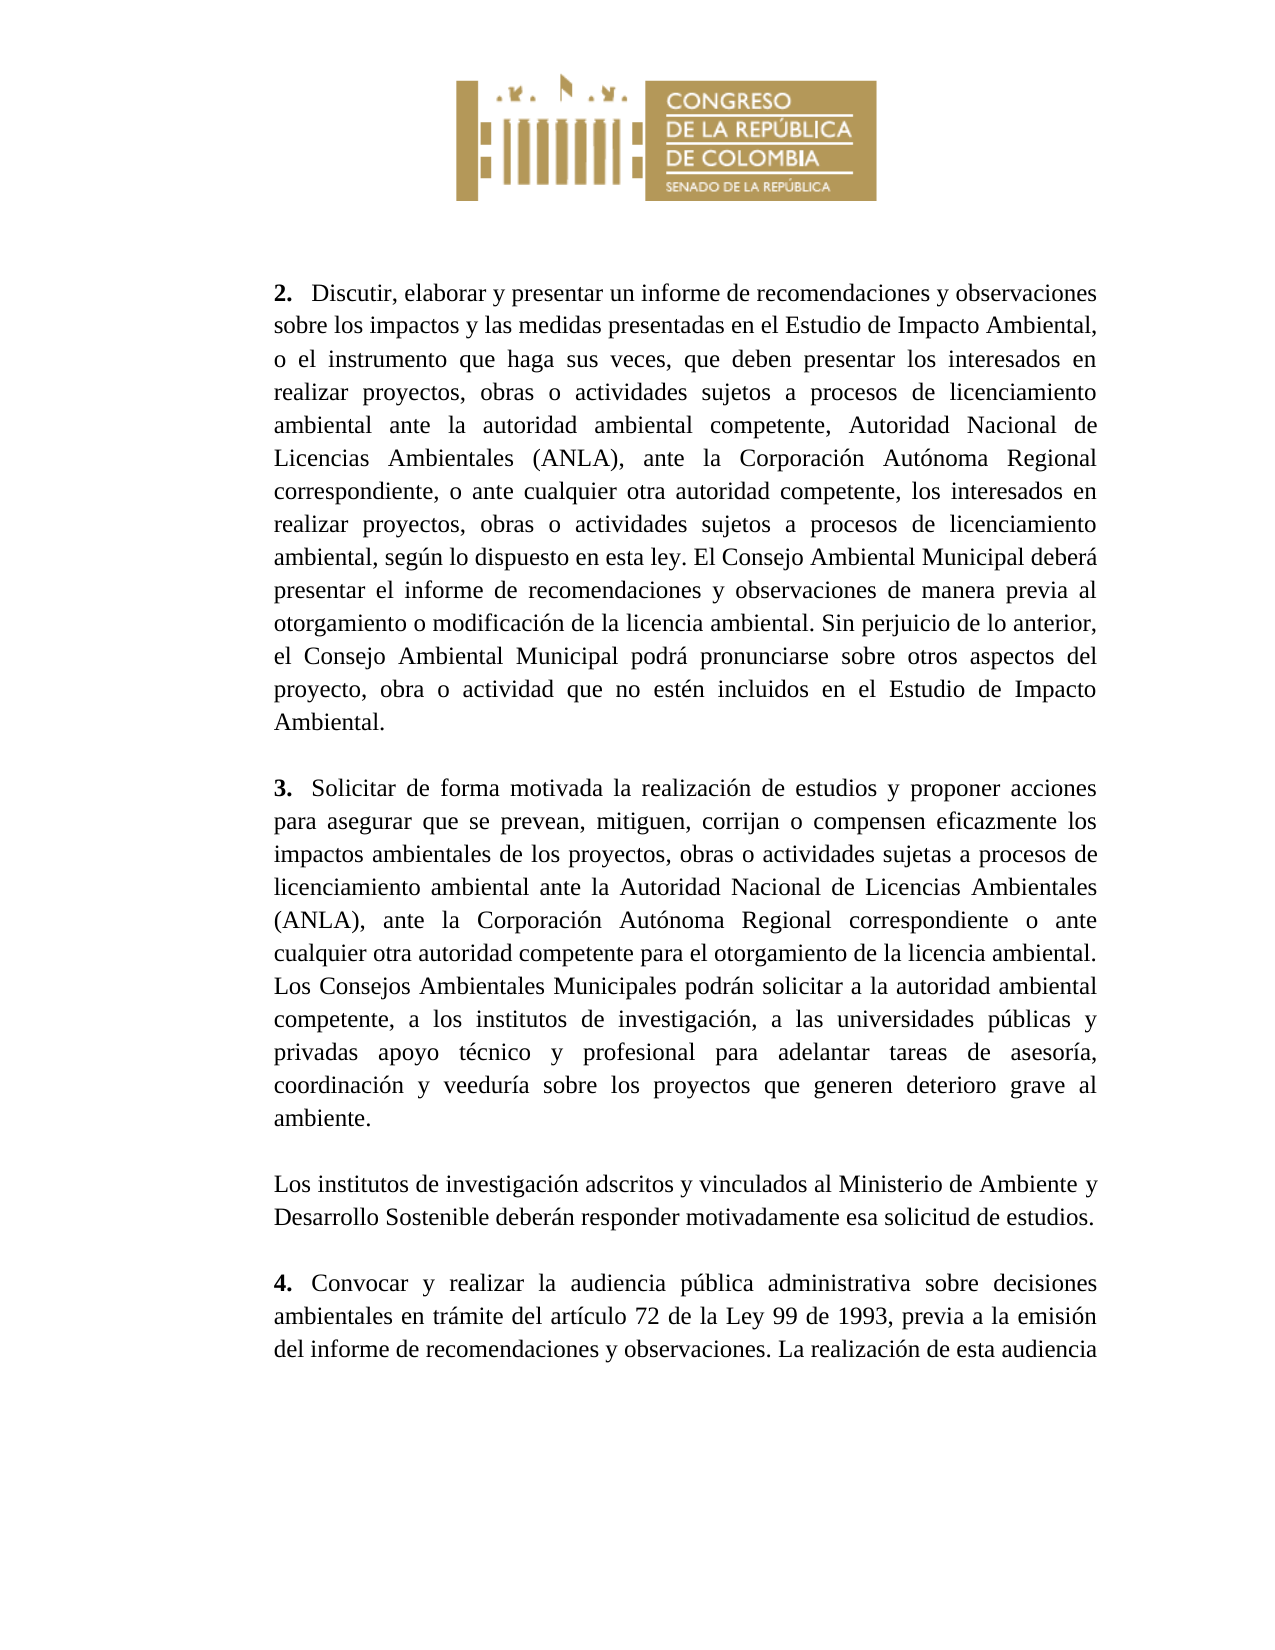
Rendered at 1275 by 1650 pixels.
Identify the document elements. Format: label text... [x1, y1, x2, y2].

list Discutir, elaborar y presentar un informe de recomendaciones y observaciones sobre los impactos y las medidas presentadas en el Estudio de Impacto Ambiental, o el instrumento que haga sus veces, que deben presentar los interesados en realizar proyectos, obras o actividades sujetos a procesos de licenciamiento ambiental ante la autoridad ambiental competente, Autoridad Nacional de Licencias Ambientales (ANLA), ante la Corporación Autónoma Regional correspondiente, o ante cualquier otra autoridad competente, los interesados en realizar proyectos, obras o actividades sujetos a procesos de licenciamiento ambiental, según lo dispuesto en esta ley. El Consejo Ambiental Municipal deberá presentar el informe de recomendaciones y observaciones de manera previa al otorgamiento o modificación de la licencia ambiental. Sin perjuicio de lo anterior, el Consejo Ambiental Municipal podrá pronunciarse sobre otros aspectos del proyecto, obra o actividad que no estén incluidos en el Estudio de Impacto Ambiental. [273, 532, 1098, 736]
text Los institutos de investigación adscritos y vinculados al Ministerio de Ambiente y Desarrollo Sostenible deberán responder motivadamente esa solicitud de estudios. [273, 1169, 1098, 1231]
picture [456, 73, 878, 201]
list Solicitar de forma motivada la realización de estudios y proponer acciones para asegurar que se prevean, mitiguen, corrijan o compensen eficazmente los impactos ambientales de los proyectos, obras o actividades sujetas a procesos de licenciamiento ambiental ante la Autoridad Nacional de Licencias Ambientales (ANLA), ante la Corporación Autónoma Regional correspondiente o ante cualquier otra autoridad competente para el otorgamiento de la licencia ambiental. Los Consejos Ambientales Municipales podrán solicitar a la autoridad ambiental competente, a los institutos de investigación, a las universidades públicas y privadas apoyo técnico y profesional para adelantar tareas de asesoría, coordinación y veeduría sobre los proyectos que generen deterioro grave al ambiente. [273, 895, 1098, 1132]
list Discutir, elaborar y presentar un informe de recomendaciones y observaciones sobre los impactos y las medidas presentadas en el Estudio de Impacto Ambiental, o el instrumento que haga sus veces, que deben presentar los interesados en realizar proyectos, obras o actividades sujetos a procesos de licenciamiento ambiental ante la autoridad ambiental competente, Autoridad Nacional de Licencias Ambientales (ANLA), ante la Corporación Autónoma Regional correspondiente, o ante cualquier otra autoridad competente, los interesados en realizar proyectos, obras o actividades sujetos a procesos de licenciamiento ambiental, según lo dispuesto en esta ley. El Consejo Ambiental Municipal deberá presentar el informe de recomendaciones y observaciones de manera previa al otorgamiento o modificación de la licencia ambiental. Sin perjuicio de lo anterior, el Consejo Ambiental Municipal podrá pronunciarse sobre otros aspectos del proyecto, obra o actividad que no estén incluidos en el Estudio de Impacto Ambiental. [273, 400, 1098, 531]
list Solicitar de forma motivada la realización de estudios y proponer acciones para asegurar que se prevean, mitiguen, corrijan o compensen eficazmente los impactos ambientales de los proyectos, obras o actividades sujetas a procesos de licenciamiento ambiental ante la Autoridad Nacional de Licencias Ambientales (ANLA), ante la Corporación Autónoma Regional correspondiente o ante cualquier otra autoridad competente para el otorgamiento de la licencia ambiental. Los Consejos Ambientales Municipales podrán solicitar a la autoridad ambiental competente, a los institutos de investigación, a las universidades públicas y privadas apoyo técnico y profesional para adelantar tareas de asesoría, coordinación y veeduría sobre los proyectos que generen deterioro grave al ambiente. [273, 773, 1098, 894]
list Discutir, elaborar y presentar un informe de recomendaciones y observaciones sobre los impactos y las medidas presentadas en el Estudio de Impacto Ambiental, o el instrumento que haga sus veces, que deben presentar los interesados en realizar proyectos, obras o actividades sujetos a procesos de licenciamiento ambiental ante la autoridad ambiental competente, Autoridad Nacional de Licencias Ambientales (ANLA), ante la Corporación Autónoma Regional correspondiente, o ante cualquier otra autoridad competente, los interesados en realizar proyectos, obras o actividades sujetos a procesos de licenciamiento ambiental, según lo dispuesto en esta ley. El Consejo Ambiental Municipal deberá presentar el informe de recomendaciones y observaciones de manera previa al otorgamiento o modificación de la licencia ambiental. Sin perjuicio de lo anterior, el Consejo Ambiental Municipal podrá pronunciarse sobre otros aspectos del proyecto, obra o actividad que no estén incluidos en el Estudio de Impacto Ambiental. [273, 278, 1098, 399]
